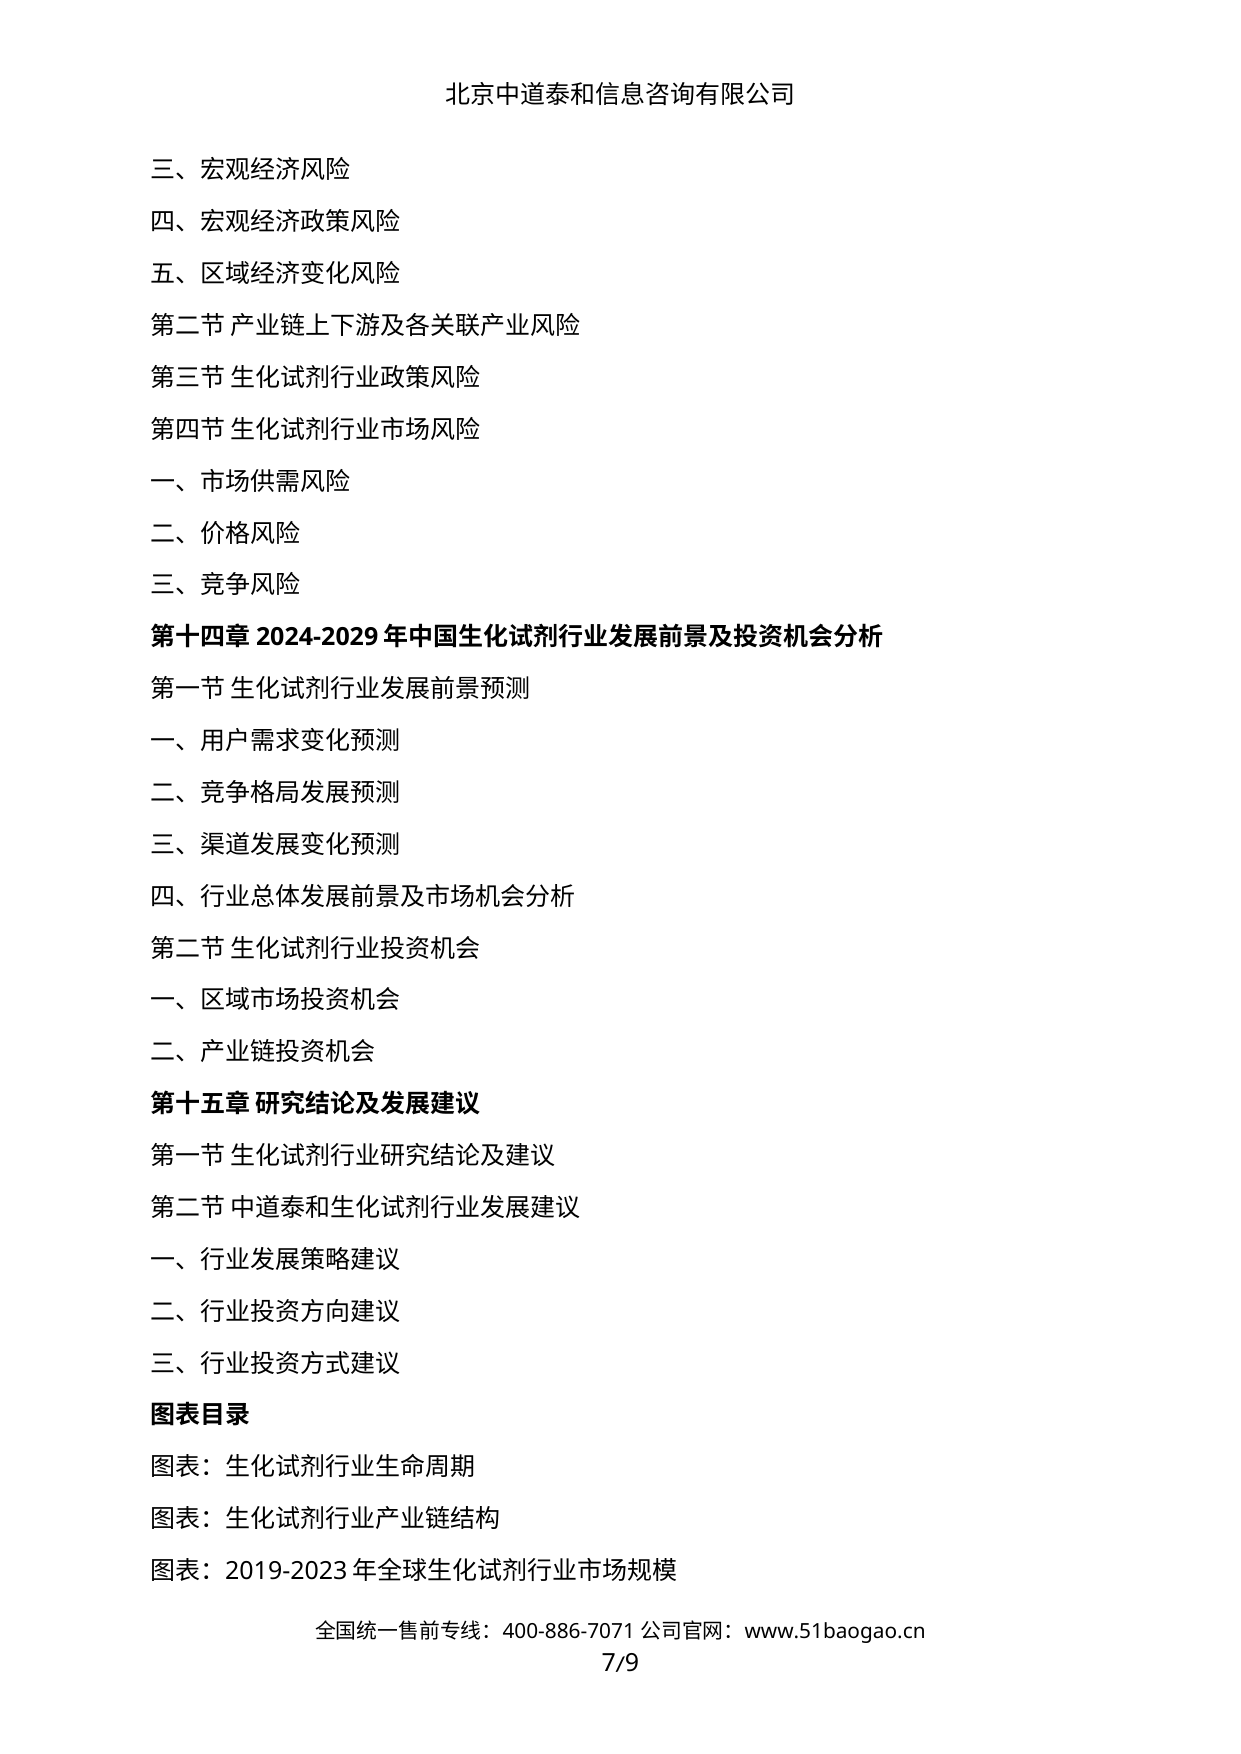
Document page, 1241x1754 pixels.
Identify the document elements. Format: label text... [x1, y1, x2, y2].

text 二、价格风险 [150, 513, 1090, 549]
text 一、行业发展策略建议 [150, 1239, 1090, 1276]
text 三、行业投资方式建议 [150, 1343, 1090, 1379]
text 图表：2019-2023年全球生化试剂行业市场规模 [150, 1551, 1090, 1587]
text 三、竞争风险 [150, 565, 1090, 601]
text 图表：生化试剂行业产业链结构 [150, 1499, 1090, 1535]
text 第二节 中道泰和生化试剂行业发展建议 [150, 1187, 1090, 1224]
text 二、产业链投资机会 [150, 1032, 1090, 1068]
text 二、竞争格局发展预测 [150, 772, 1090, 809]
text 四、行业总体发展前景及市场机会分析 [150, 876, 1090, 912]
text 一、市场供需风险 [150, 461, 1090, 497]
text 图表目录 [150, 1395, 1090, 1431]
text 四、宏观经济政策风险 [150, 202, 1090, 238]
text 第三节 生化试剂行业政策风险 [150, 357, 1090, 394]
text 第二节 产业链上下游及各关联产业风险 [150, 306, 1090, 342]
text 第十五章 研究结论及发展建议 [150, 1084, 1090, 1120]
text 第一节 生化试剂行业研究结论及建议 [150, 1136, 1090, 1172]
text 三、宏观经济风险 [150, 150, 1090, 186]
text 第一节 生化试剂行业发展前景预测 [150, 669, 1090, 705]
text 五、区域经济变化风险 [150, 254, 1090, 290]
text 一、区域市场投资机会 [150, 980, 1090, 1016]
text 一、用户需求变化预测 [150, 721, 1090, 757]
text 第二节 生化试剂行业投资机会 [150, 928, 1090, 964]
text 第四节 生化试剂行业市场风险 [150, 409, 1090, 446]
text 二、行业投资方向建议 [150, 1291, 1090, 1327]
text 第十四章 2024-2029年中国生化试剂行业发展前景及投资机会分析 [150, 617, 1090, 653]
text 图表：生化试剂行业生命周期 [150, 1447, 1090, 1483]
text 三、渠道发展变化预测 [150, 824, 1090, 861]
